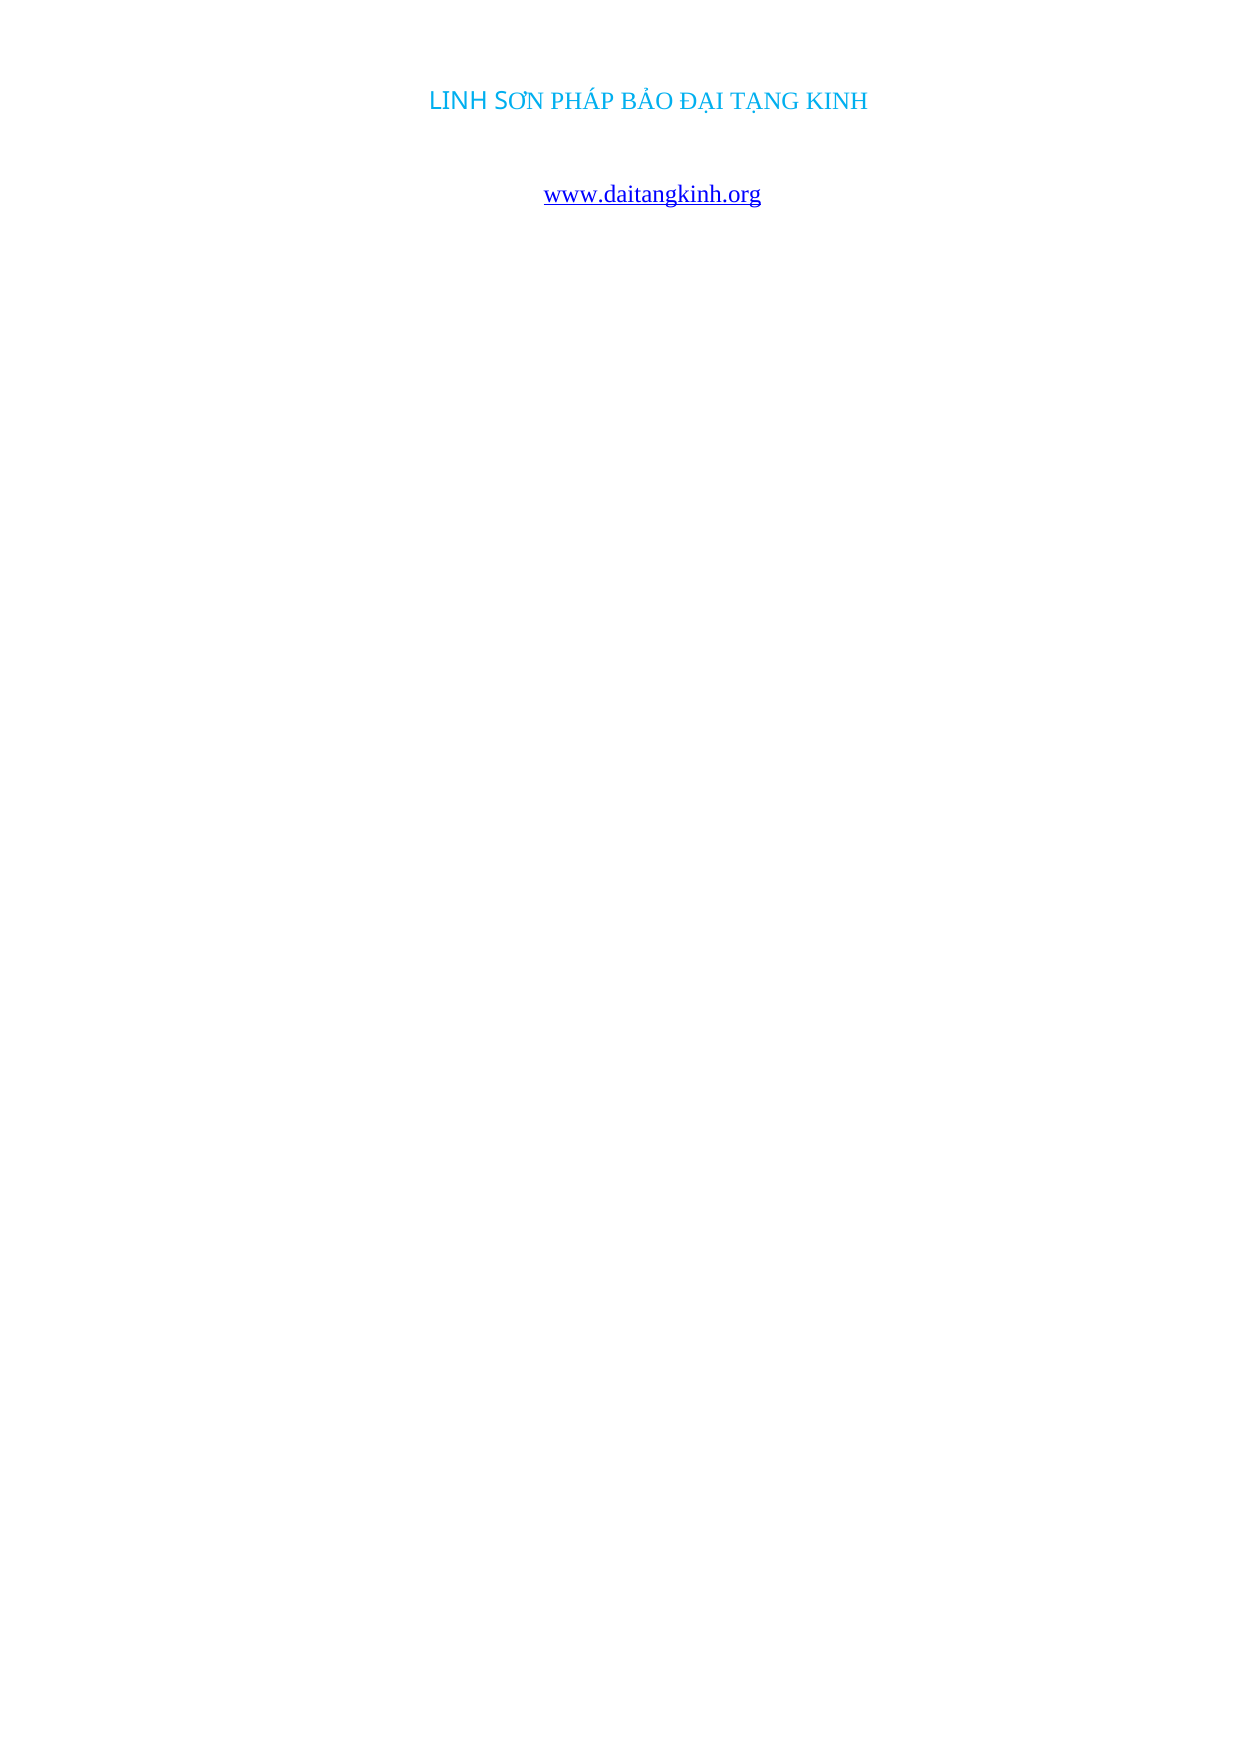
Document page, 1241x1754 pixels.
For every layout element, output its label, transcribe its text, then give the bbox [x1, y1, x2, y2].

text www.daitangkinh.org [381, 179, 924, 208]
